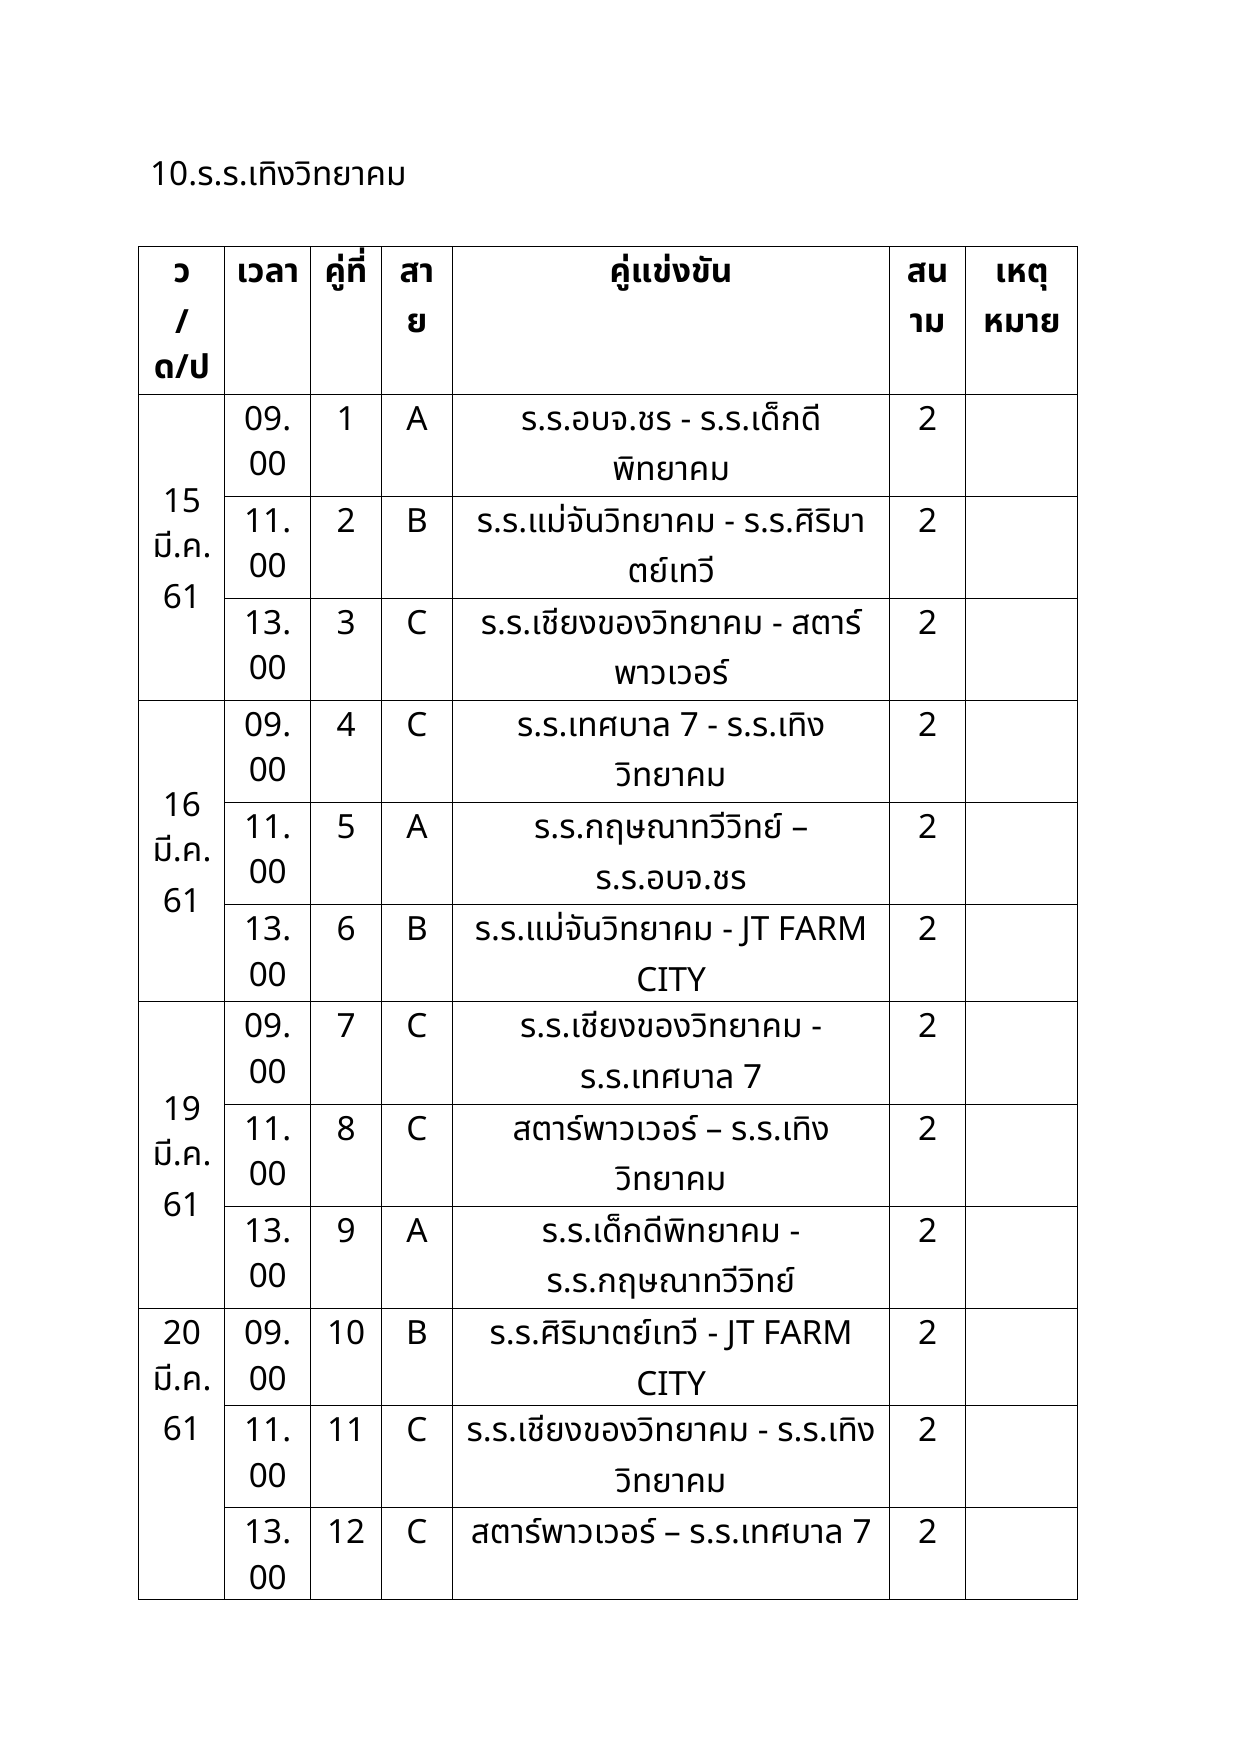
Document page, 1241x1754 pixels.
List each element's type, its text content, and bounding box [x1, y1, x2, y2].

table_cell B [382, 905, 452, 1001]
table_cell 2 [890, 1105, 965, 1206]
table_header คู่แข่งขัน [453, 247, 889, 393]
table_cell 8 [311, 1105, 381, 1206]
table_cell 2 [890, 701, 965, 802]
table_cell 2 [890, 1406, 965, 1507]
table_cell A [382, 395, 452, 496]
table_cell 20 มี.ค. 61 [139, 1309, 224, 1599]
table_cell A [382, 1207, 452, 1308]
table_cell 2 [890, 1309, 965, 1405]
table_cell ร.ร.เทศบาล 7 - ร.ร.เทิงวิทยาคม [453, 701, 889, 802]
table_cell 1 [311, 395, 381, 496]
table_cell [966, 803, 1077, 904]
table_cell [966, 905, 1077, 1001]
table_cell ร.ร.เชียงของวิทยาคม - สตาร์พาวเวอร์ [453, 599, 889, 700]
table_cell [966, 1406, 1077, 1507]
table_cell 11 [311, 1406, 381, 1507]
table_header ว/ด/ป [139, 247, 224, 393]
table_cell ร.ร.ศิริมาตย์เทวี - JT FARM CITY [453, 1309, 889, 1405]
table_cell ร.ร.แม่จันวิทยาคม - JT FARM CITY [453, 905, 889, 1001]
table_cell 2 [890, 803, 965, 904]
table_cell [966, 395, 1077, 496]
table_cell สตาร์พาวเวอร์ – ร.ร.เทศบาล 7 [453, 1508, 889, 1599]
table_cell 09.00 [225, 1309, 310, 1405]
table_cell [966, 599, 1077, 700]
table_cell [966, 1508, 1077, 1599]
table_cell 09.00 [225, 701, 310, 802]
table_cell 9 [311, 1207, 381, 1308]
table_cell C [382, 1406, 452, 1507]
table_cell ร.ร.กฤษณาทวีวิทย์ – ร.ร.อบจ.ชร [453, 803, 889, 904]
table_cell C [382, 599, 452, 700]
table_cell [966, 1207, 1077, 1308]
table_cell 6 [311, 905, 381, 1001]
table_cell [966, 1105, 1077, 1206]
table_cell [966, 497, 1077, 598]
table_cell C [382, 1508, 452, 1599]
table_cell 15 มี.ค. 61 [139, 395, 224, 700]
table_cell 7 [311, 1002, 381, 1103]
table_cell 11.00 [225, 803, 310, 904]
table_cell 2 [890, 395, 965, 496]
table_cell C [382, 1002, 452, 1103]
table_cell 16 มี.ค. 61 [139, 701, 224, 1001]
table_cell 09.00 [225, 395, 310, 496]
table_cell 2 [890, 905, 965, 1001]
table_cell ร.ร.เชียงของวิทยาคม - ร.ร.เทิงวิทยาคม [453, 1406, 889, 1507]
table_cell [966, 1002, 1077, 1103]
table_cell [966, 701, 1077, 802]
table_cell 13.00 [225, 599, 310, 700]
table_cell ร.ร.แม่จันวิทยาคม - ร.ร.ศิริมาตย์เทวี [453, 497, 889, 598]
table_cell ร.ร.เด็กดีพิทยาคม - ร.ร.กฤษณาทวีวิทย์ [453, 1207, 889, 1308]
table_cell 2 [890, 599, 965, 700]
table_cell 2 [890, 1002, 965, 1103]
table_header เวลา [225, 247, 310, 393]
table_cell ร.ร.อบจ.ชร - ร.ร.เด็กดีพิทยาคม [453, 395, 889, 496]
table_cell 13.00 [225, 905, 310, 1001]
table_cell 5 [311, 803, 381, 904]
table_header คู่ที่ [311, 247, 381, 393]
table_cell C [382, 701, 452, 802]
table_cell 13.00 [225, 1207, 310, 1308]
table_cell 10 [311, 1309, 381, 1405]
table_header สนาม [890, 247, 965, 393]
table_cell A [382, 803, 452, 904]
table_cell 19 มี.ค. 61 [139, 1002, 224, 1308]
table_cell สตาร์พาวเวอร์ – ร.ร.เทิงวิทยาคม [453, 1105, 889, 1206]
table_cell 2 [890, 497, 965, 598]
table_cell 3 [311, 599, 381, 700]
table_cell 4 [311, 701, 381, 802]
table_cell [966, 1309, 1077, 1405]
table_cell 11.00 [225, 497, 310, 598]
table_cell 09.00 [225, 1002, 310, 1103]
text 10.ร.ร.เทิงวิทยาคม [150, 150, 1090, 201]
table_cell 11.00 [225, 1105, 310, 1206]
table_cell 13.00 [225, 1508, 310, 1599]
table_cell 11.00 [225, 1406, 310, 1507]
table_cell 2 [311, 497, 381, 598]
table_cell 2 [890, 1207, 965, 1308]
table_header สาย [382, 247, 452, 393]
table_cell C [382, 1105, 452, 1206]
table_cell ร.ร.เชียงของวิทยาคม - ร.ร.เทศบาล 7 [453, 1002, 889, 1103]
table_cell B [382, 497, 452, 598]
table_header เหตุหมาย [966, 247, 1077, 393]
table_cell B [382, 1309, 452, 1405]
table_cell 12 [311, 1508, 381, 1599]
table_cell 2 [890, 1508, 965, 1599]
